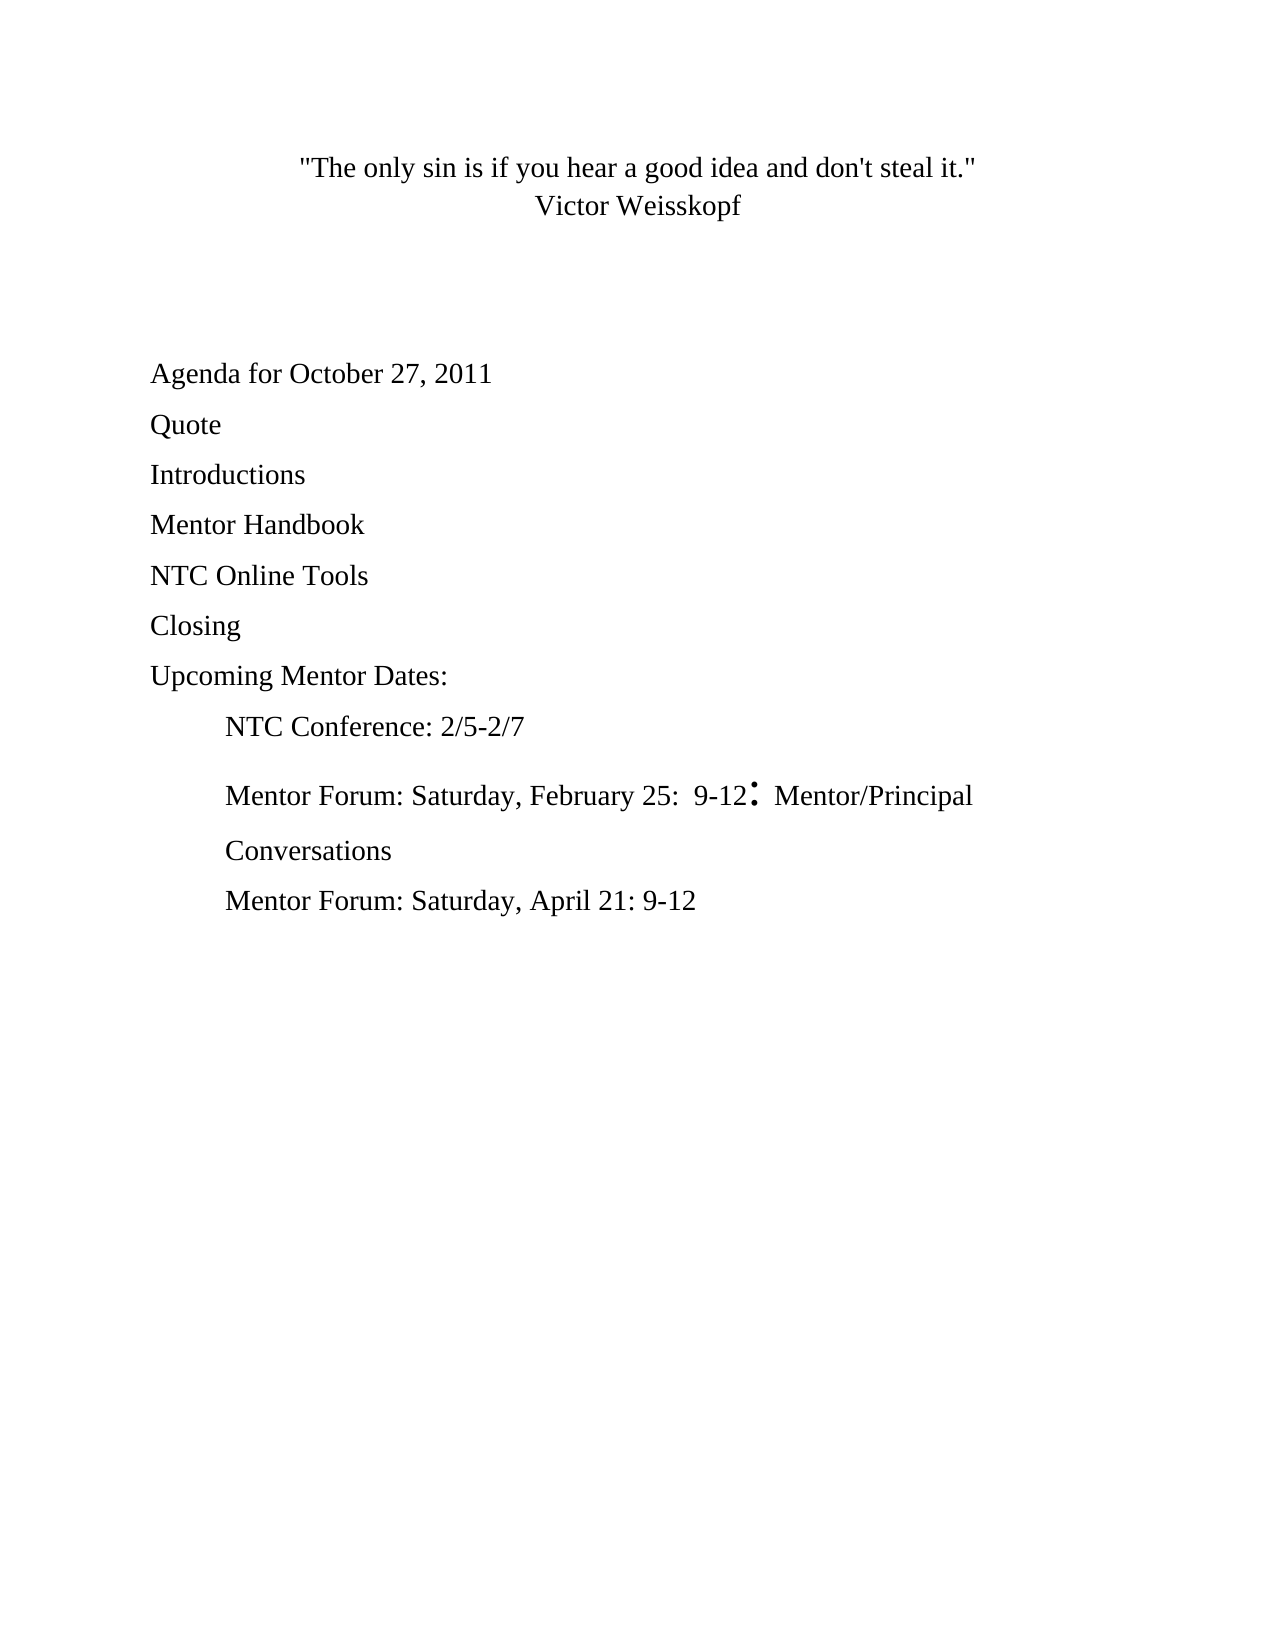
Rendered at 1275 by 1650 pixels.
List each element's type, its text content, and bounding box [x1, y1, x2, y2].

text Mentor Forum: Saturday, February 25: 9-12: Mentor/Principal Conversations [225, 759, 1125, 867]
text NTC Conference: 2/5-2/7 [150, 709, 1125, 742]
text Agenda for October 27, 2011 [150, 356, 1125, 390]
text "The only sin is if you hear a good idea and don't steal it." [150, 150, 1125, 183]
text Mentor Forum: Saturday, April 21: 9-12 [150, 883, 1125, 917]
text Mentor Handbook [150, 507, 1125, 541]
text Introductions [150, 457, 1125, 491]
text Upcoming Mentor Dates: [150, 658, 1125, 692]
text Victor Weisskopf [150, 188, 1125, 222]
text Closing [150, 608, 1125, 642]
text NTC Online Tools [150, 558, 1125, 591]
text Quote [150, 407, 1125, 440]
